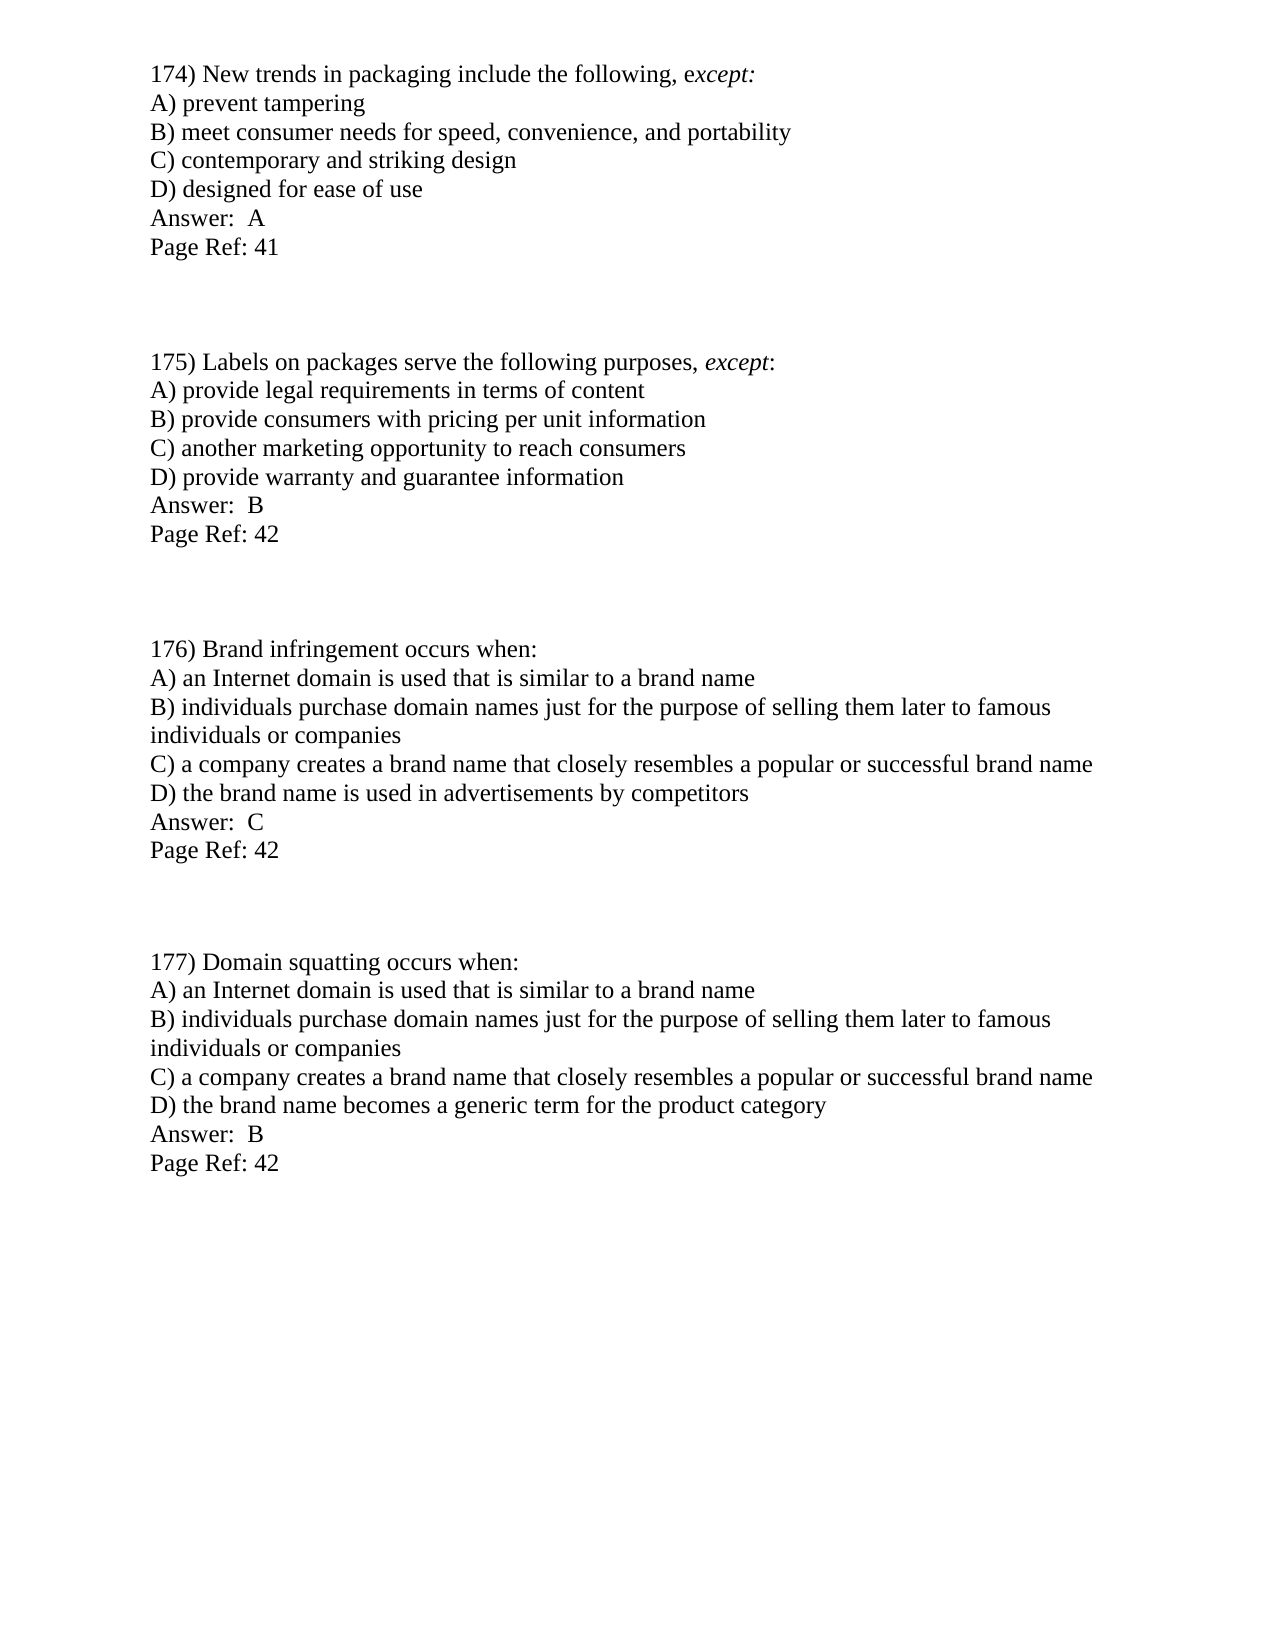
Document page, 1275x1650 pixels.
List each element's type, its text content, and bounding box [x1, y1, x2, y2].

text Page Ref: 42 [150, 519, 1125, 548]
text B) individuals purchase domain names just for the purpose of selling them later to famous individuals or companies [150, 692, 1125, 749]
text 174) New trends in packaging include the following, except: [150, 59, 1125, 88]
text Page Ref: 42 [150, 835, 1125, 864]
text A) prevent tampering [150, 88, 1125, 117]
text D) the brand name is used in advertisements by competitors [150, 778, 1125, 807]
text A) provide legal requirements in terms of content [150, 375, 1125, 404]
text Answer: B [150, 490, 1125, 519]
text C) a company creates a brand name that closely resembles a popular or successful brand name [150, 749, 1125, 778]
text 176) Brand infringement occurs when: [150, 634, 1125, 663]
text D) the brand name becomes a generic term for the product category [150, 1090, 1125, 1119]
text Page Ref: 42 [150, 1148, 1125, 1177]
text Answer: A [150, 203, 1125, 232]
text A) an Internet domain is used that is similar to a brand name [150, 663, 1125, 692]
text C) another marketing opportunity to reach consumers [150, 433, 1125, 462]
text 175) Labels on packages serve the following purposes, except: [150, 347, 1125, 375]
text D) designed for ease of use [150, 174, 1125, 203]
text C) a company creates a brand name that closely resembles a popular or successful brand name [150, 1062, 1125, 1090]
text Answer: B [150, 1119, 1125, 1148]
text A) an Internet domain is used that is similar to a brand name [150, 975, 1125, 1004]
text B) individuals purchase domain names just for the purpose of selling them later to famous individuals or companies [150, 1004, 1125, 1062]
text C) contemporary and striking design [150, 145, 1125, 174]
text B) provide consumers with pricing per unit information [150, 404, 1125, 433]
text D) provide warranty and guarantee information [150, 462, 1125, 490]
text 177) Domain squatting occurs when: [150, 947, 1125, 975]
text Page Ref: 41 [150, 232, 1125, 260]
text B) meet consumer needs for speed, convenience, and portability [150, 117, 1125, 145]
text Answer: C [150, 807, 1125, 835]
